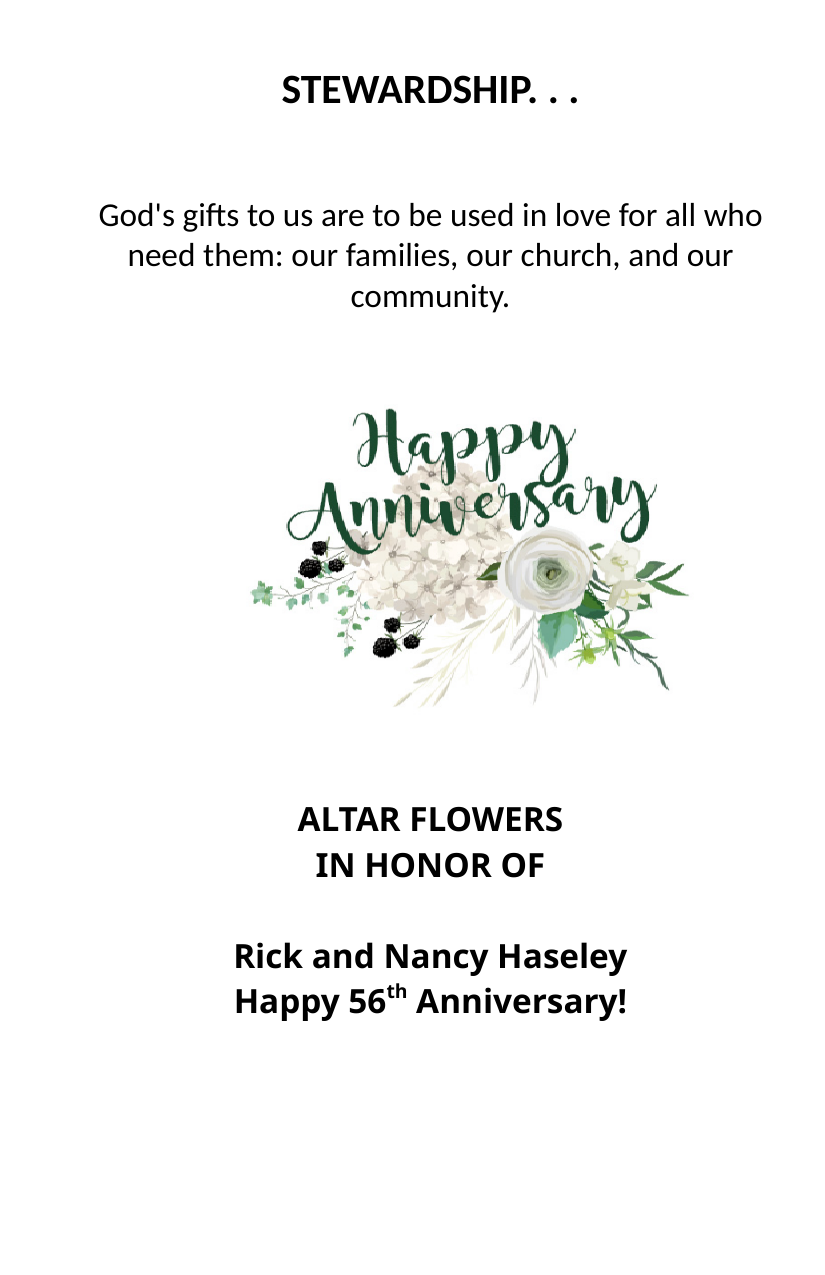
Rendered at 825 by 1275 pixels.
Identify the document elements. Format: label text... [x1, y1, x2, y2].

text God's gifts to us are to be used in love for all who need them: our families, our church, and our community. [66, 194, 795, 316]
text ALTAR FLOWERS [66, 796, 795, 842]
text IN HONOR OF [66, 842, 795, 887]
picture [111, 356, 750, 736]
text STEWARDSHIP. . . [66, 67, 795, 112]
text Happy 56th Anniversary! [66, 978, 795, 1023]
text Rick and Nancy Haseley [66, 932, 795, 978]
